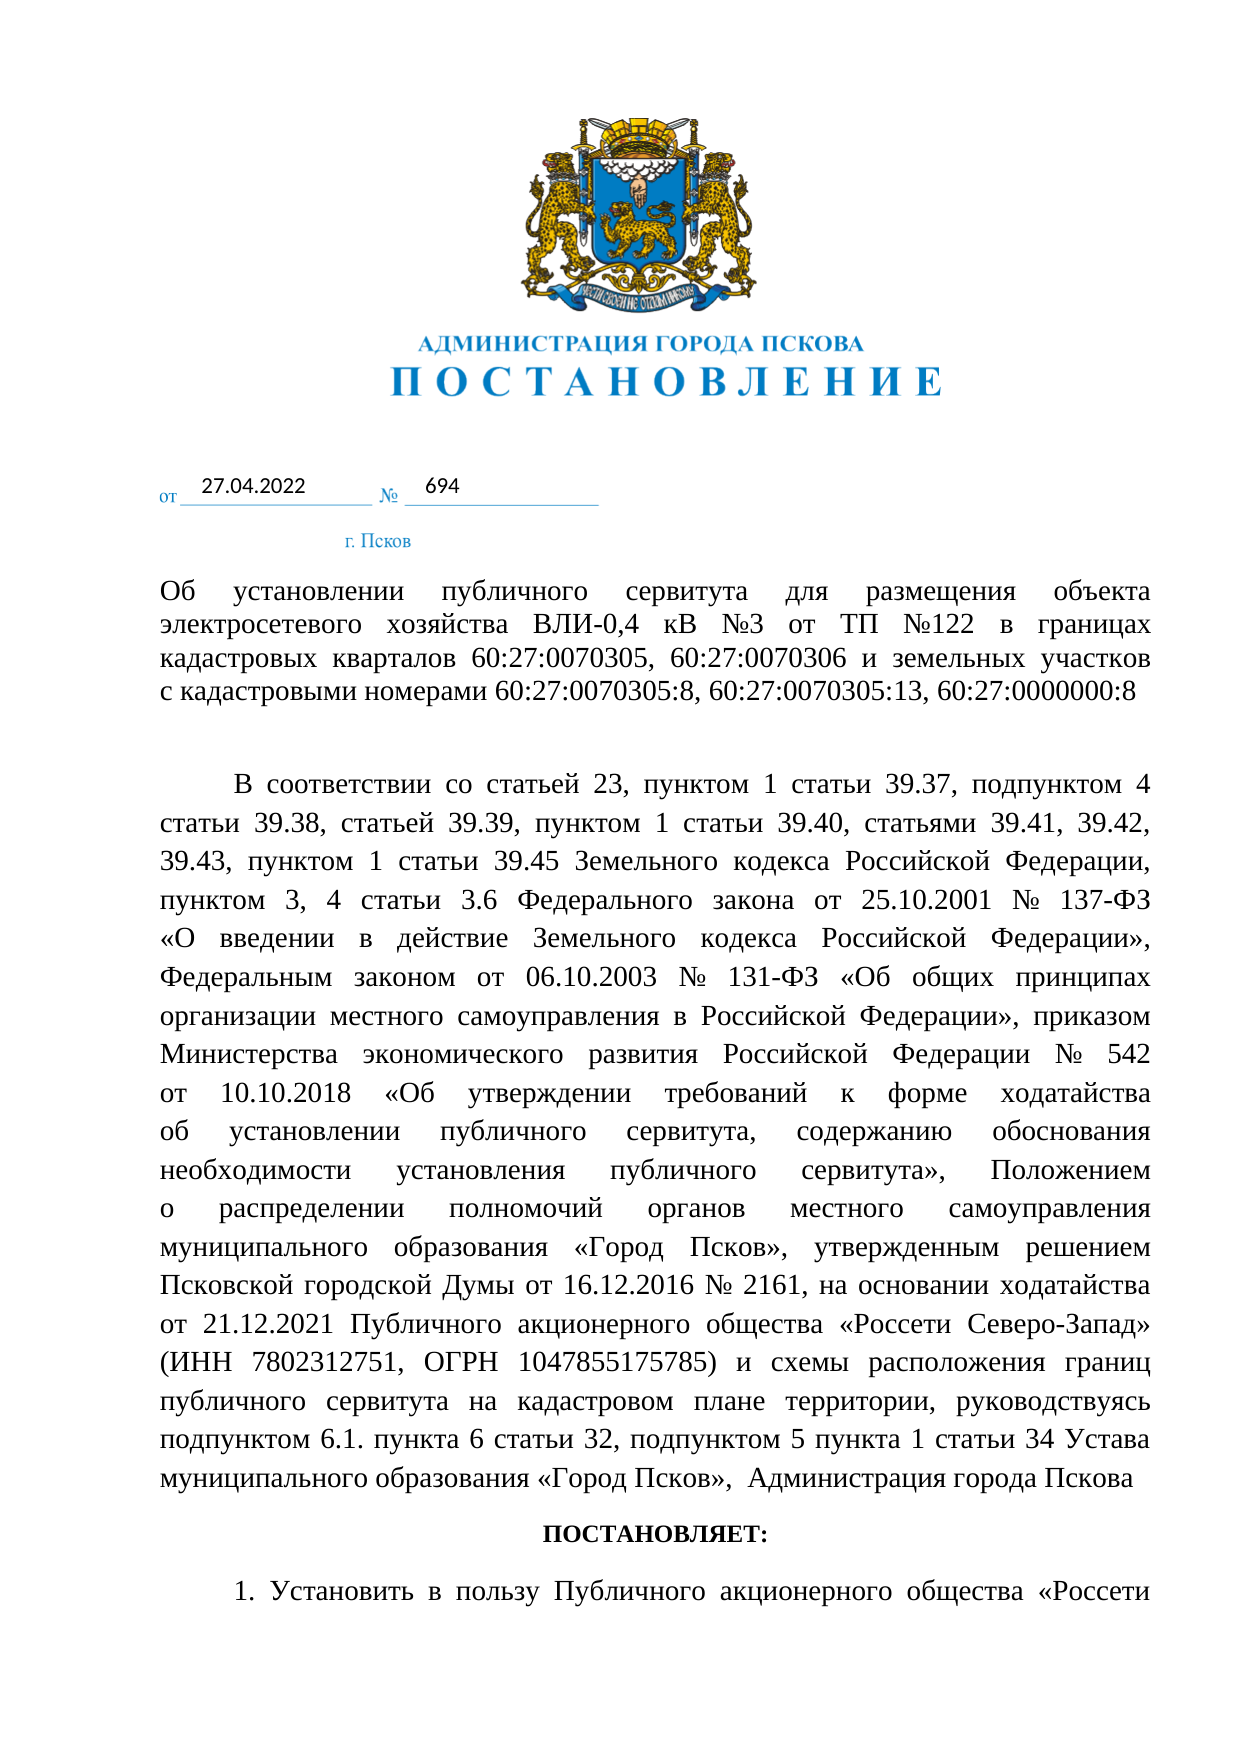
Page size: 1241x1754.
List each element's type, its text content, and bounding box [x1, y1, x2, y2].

text В соответствии со статьей 23, пунктом 1 статьи 39.37, подпунктом 4 статьи 39.38, статьей 39.39, пунктом 1 статьи 39.40, статьями 39.41, 39.42, 39.43, пунктом 1 статьи 39.45 Земельного кодекса Российской Федерации, пунктом 3, 4 статьи 3.6 Федерального закона от 25.10.2001 № 137-ФЗ «О введении в действие Земельного кодекса Российской Федерации», Федеральным законом от 06.10.2003 № 131-ФЗ «Об общих принципах организации местного самоуправления в Российской Федерации», приказом Министерства экономического развития Российской Федерации № 542 от 10.10.2018 «Об утверждении требований к форме ходатайства об установлении публичного сервитута, содержанию обоснования необходимости установления публичного сервитута», Положением о распределении полномочий органов местного самоуправления муниципального образования «Город Псков», утвержденным решением Псковской городской Думы от 16.12.2016 № 2161, на основании ходатайства от 21.12.2021 Публичного акционерного общества «Россети Северо-Запад» (ИНН 7802312751, ОГРН 1047855175785) и схемы расположения границ публичного сервитута на кадастровом плане территории, руководствуясь подпунктом 6.1. пункта 6 статьи 32, подпунктом 5 пункта 1 статьи 34 Устава муниципального образования «Город Псков», Администрация города Пскова [159, 766, 1152, 1494]
text Об установлении публичного сервитута для размещения объекта электросетевого хозяйства ВЛИ-0,4 кВ №3 от ТП №122 в границах кадастровых кварталов 60:27:0070305, 60:27:0070306 и земельных участков с кадастровыми номерами 60:27:0070305:8, 60:27:0070305:13, 60:27:0000000:8 [159, 573, 1152, 707]
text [159, 1573, 1152, 1607]
text ПОСТАНОВЛЯЕТ: [159, 1519, 1152, 1548]
picture [159, 118, 941, 548]
